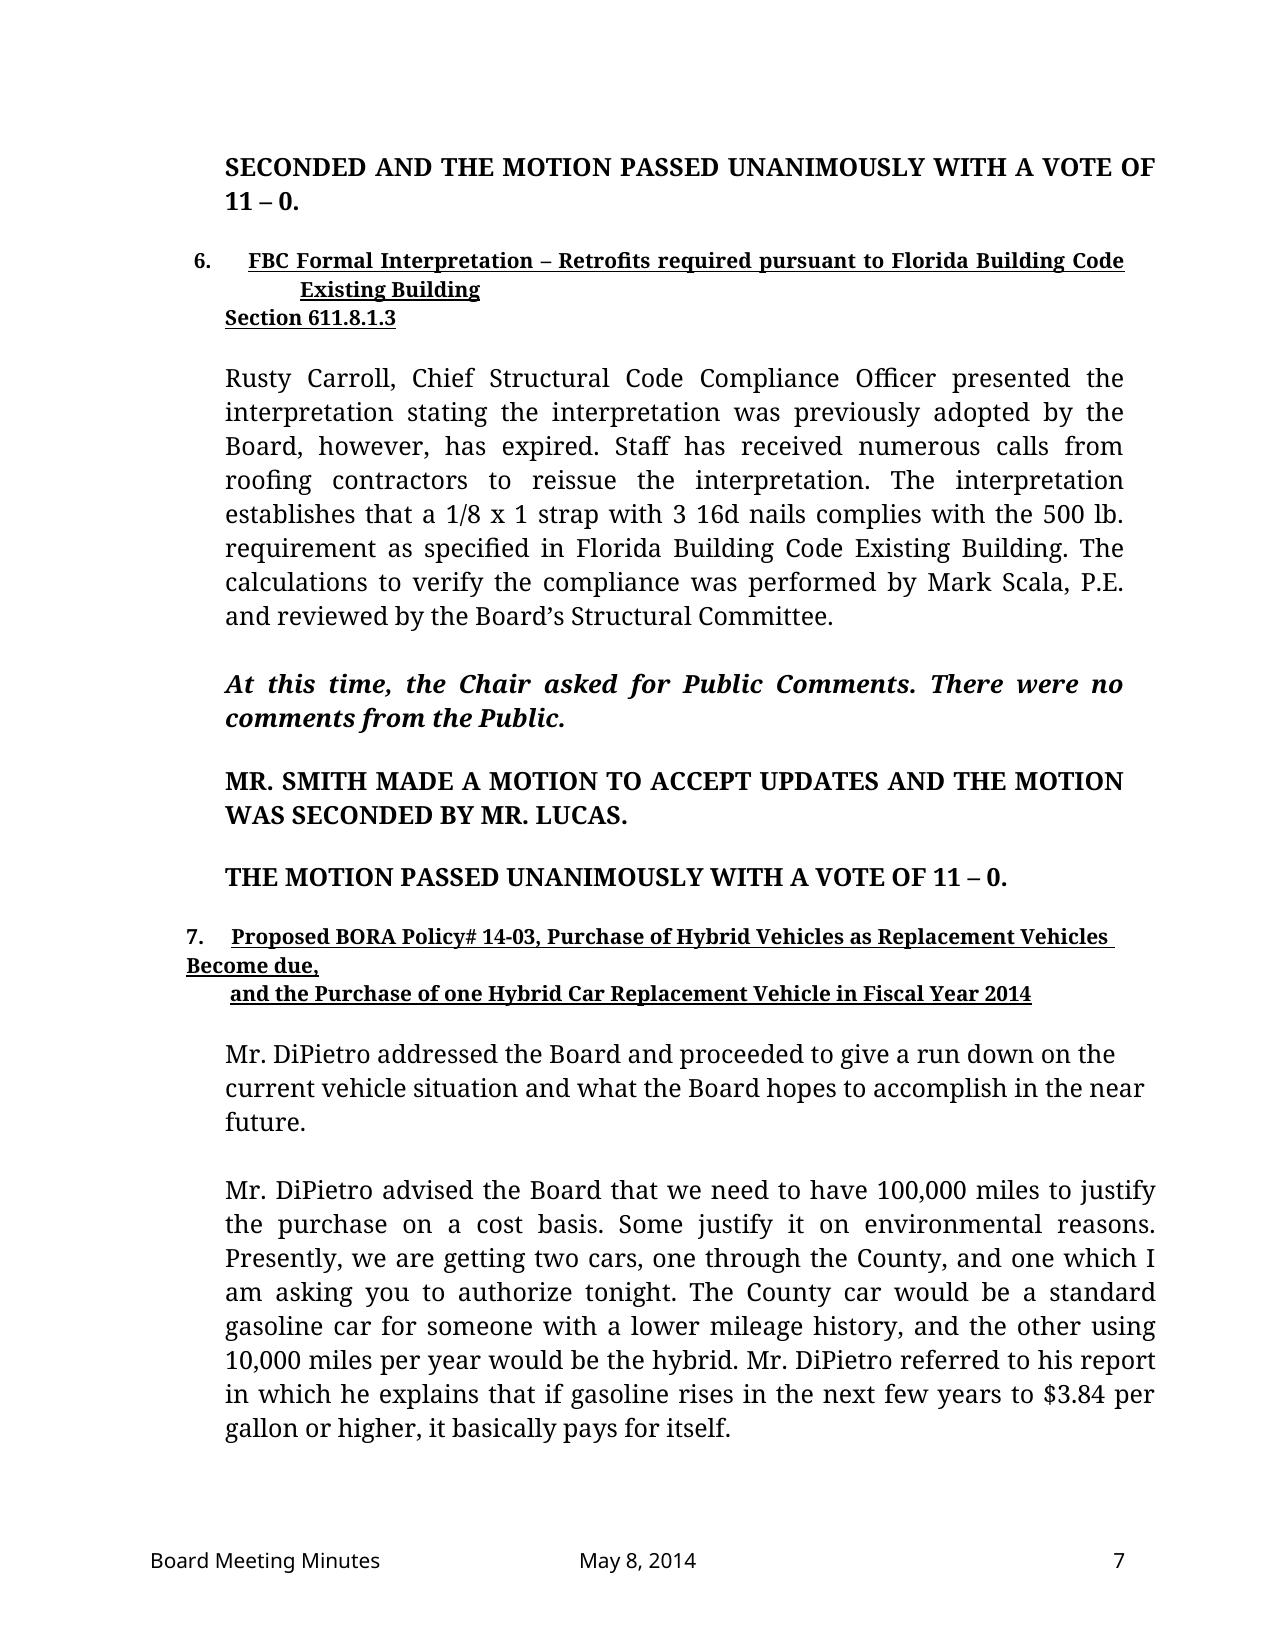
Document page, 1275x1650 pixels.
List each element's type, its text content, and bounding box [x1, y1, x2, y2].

text At this time, the Chair asked for Public Comments. There were no comments from the Public. [225, 667, 1125, 735]
text MR. SMITH MADE A MOTION TO ACCEPT UPDATES AND THE MOTION WAS SECONDED BY MR. LUCAS. [225, 763, 1125, 832]
list Mr. DiPietro addressed the Board and proceeded to give a run down on the current vehicle situation and what the Board hopes to accomplish in the near future. [225, 1036, 1157, 1138]
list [225, 150, 1157, 218]
text and the Purchase of one Hybrid Car Replacement Vehicle in Fiscal Year 2014 [186, 979, 1125, 1008]
list THE MOTION PASSED UNANIMOUSLY WITH A VOTE OF 11 – 0. [225, 860, 1157, 894]
text 6. FBC Formal Interpretation – Retrofits required pursuant to Florida Building Code Existing Building [150, 247, 1125, 303]
text Rusty Carroll, Chief Structural Code Compliance Officer presented the interpretation stating the interpretation was previously adopted by the Board, however, has expired. Staff has received numerous calls from roofing contractors to reissue the interpretation. The interpretation establishes that a 1/8 x 1 strap with 3 16d nails complies with the 500 lb. requirement as specified in Florida Building Code Existing Building. The calculations to verify the compliance was performed by Mark Scala, P.E. and reviewed by the Board’s Structural Committee. [225, 360, 1125, 633]
list Mr. DiPietro advised the Board that we need to have 100,000 miles to justify the purchase on a cost basis. Some justify it on environmental reasons. Presently, we are getting two cars, one through the County, and one which I am asking you to authorize tonight. The County car would be a standard gasoline car for someone with a lower mileage history, and the other using 10,000 miles per year would be the hybrid. Mr. DiPietro referred to his report in which he explains that if gasoline rises in the next few years to $3.84 per gallon or higher, it basically pays for itself. [225, 1172, 1157, 1445]
text Section 611.8.1.3 [150, 303, 1125, 332]
text 7. Proposed BORA Policy# 14-03, Purchase of Hybrid Vehicles as Replacement Vehicles Become due, [186, 922, 1125, 979]
